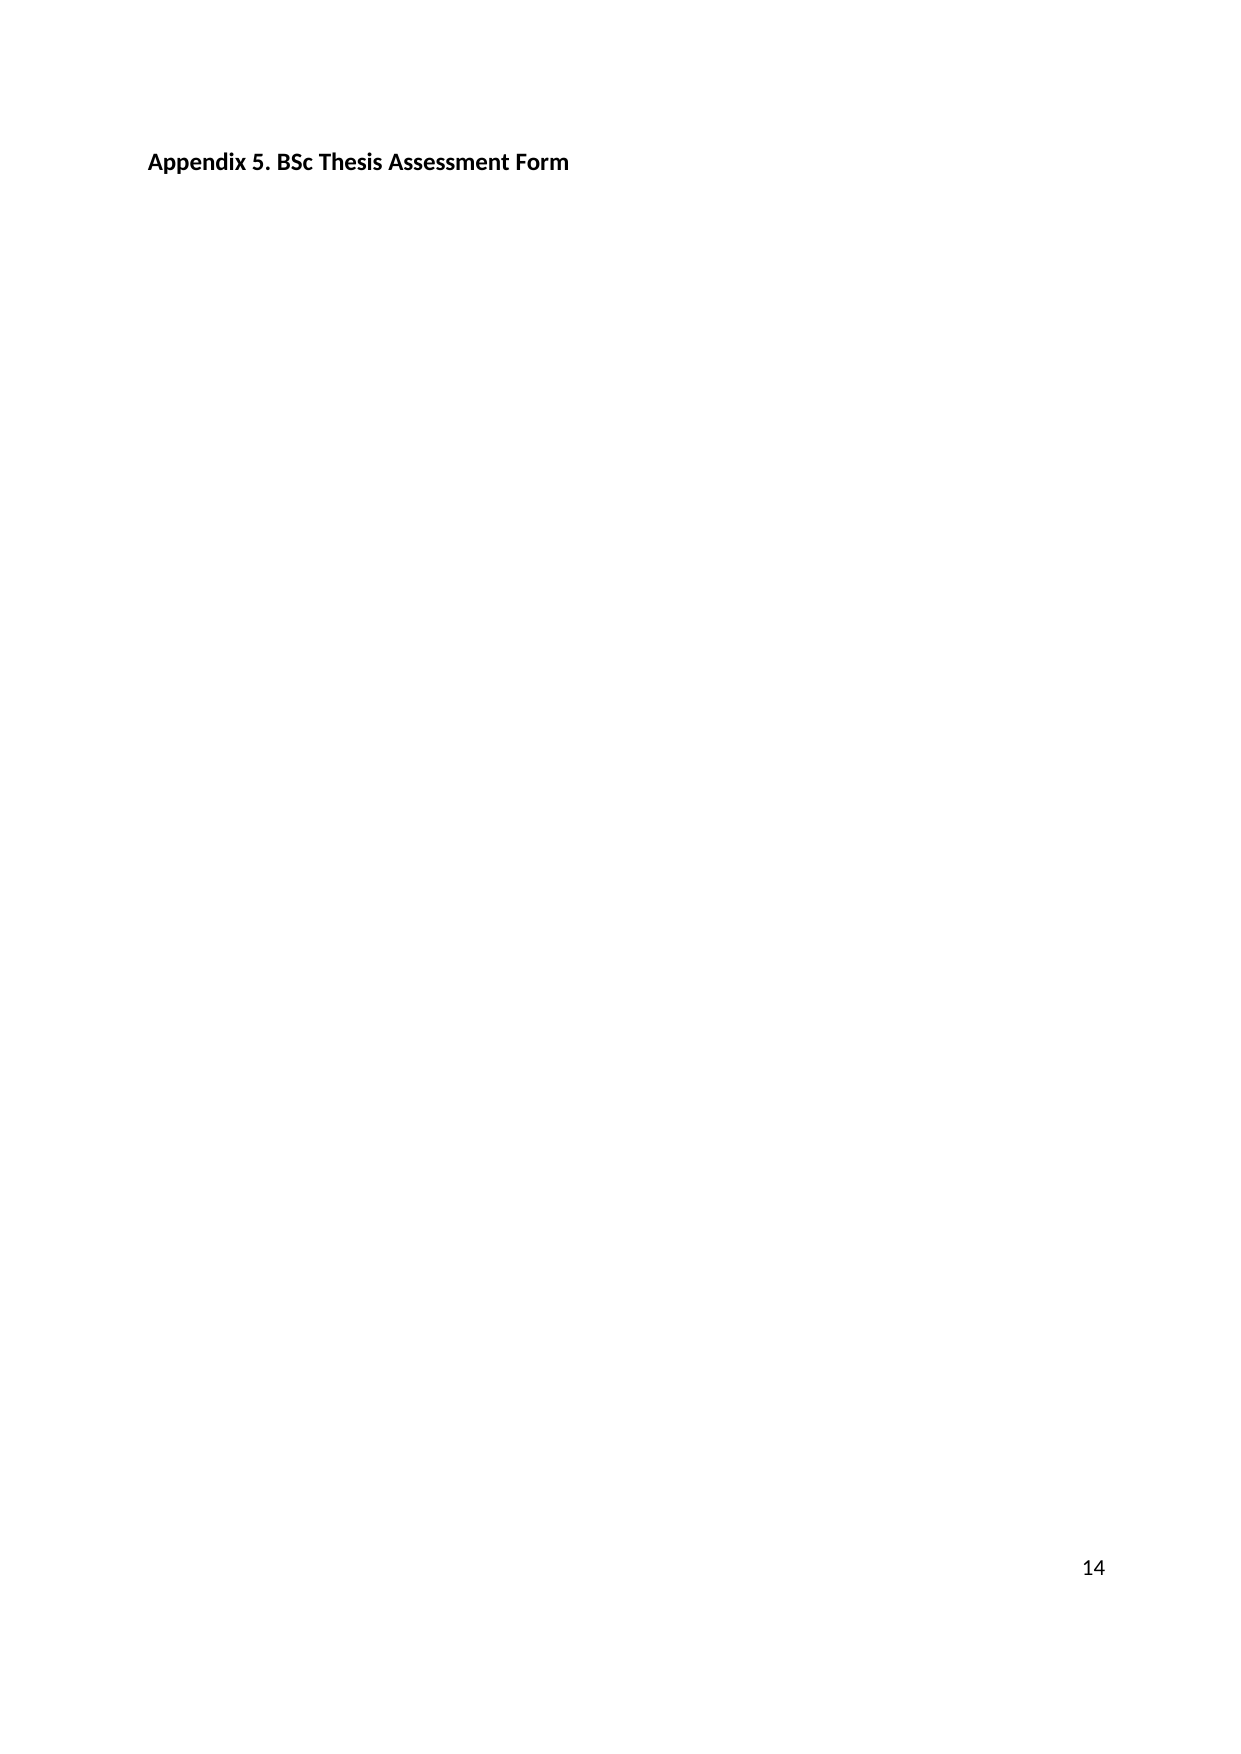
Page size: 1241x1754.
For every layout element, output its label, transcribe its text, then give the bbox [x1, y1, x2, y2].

subtitle Appendix 5. BSc Thesis Assessment Form [148, 146, 1105, 177]
